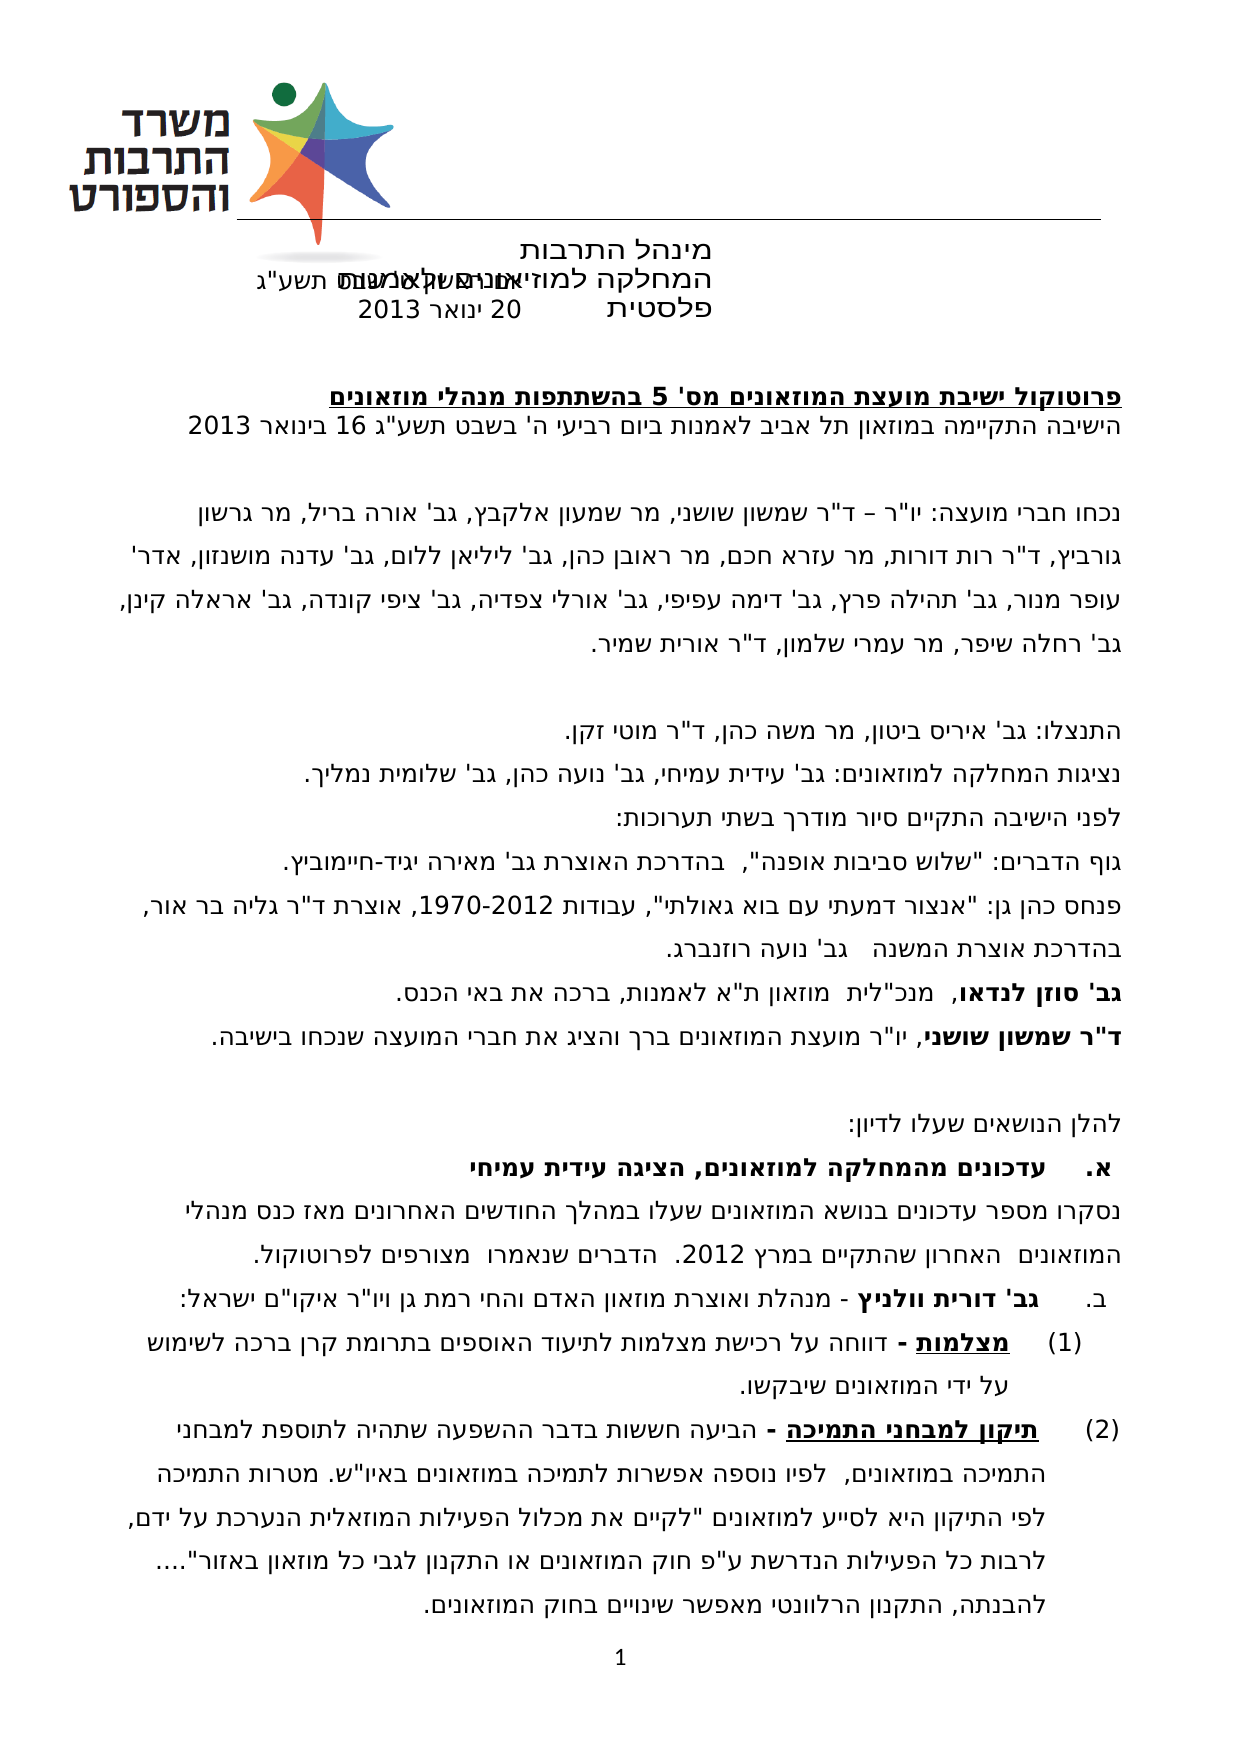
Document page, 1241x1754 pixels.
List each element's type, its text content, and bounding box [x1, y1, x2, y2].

text נסקרו מספר עדכונים בנושא המוזאונים שעלו במהלך החודשים האחרונים מאז כנס מנהלי המוזאונים האחרון שהתקיים במרץ 2012. הדברים שנאמרו מצורפים לפרוטוקול. [118, 1196, 1122, 1269]
picture [61, 65, 405, 270]
text לפני הישיבה התקיים סיור מודרך בשתי תערוכות: [118, 803, 1122, 832]
text גוף הדברים: "שלוש סביבות אופנה", בהדרכת האוצרת גב' מאירה יגיד-חיימוביץ. [118, 847, 1122, 876]
text התנצלו: גב' איריס ביטון, מר משה כהן, ד"ר מוטי זקן. [118, 716, 1122, 745]
text פנחס כהן גן: "אנצור דמעתי עם בוא גאולתי", עבודות 1970-2012, אוצרת ד"ר גליה בר אור, בהדרכת אוצרת המשנה גב' נועה רוזנברג. [118, 891, 1122, 964]
text גב' סוזן לנדאו, מנכ"לית מוזאון ת"א לאמנות, ברכה את באי הכנס. [118, 978, 1122, 1007]
text ד"ר שמשון שושני, יו"ר מועצת המוזאונים ברך והציג את חברי המועצה שנכחו בישיבה. [118, 1022, 1122, 1051]
list עדכונים מהמחלקה למוזאונים, הציגה עידית עמיחי [118, 1153, 1084, 1182]
text נכחו חברי מועצה: יו"ר – ד"ר שמשון שושני, מר שמעון אלקבץ, גב' אורה בריל, מר גרשון גורביץ, ד"ר רות דורות, מר עזרא חכם, מר ראובן כהן, גב' ליליאן ללום, גב' עדנה מושנזון, אדר' עופר מנור, גב' תהילה פרץ, גב' דימה עפיפי, גב' אורלי צפדיה, גב' ציפי קונדה, גב' אראלה קינן, גב' רחלה שיפר, מר עמרי שלמון, ד"ר אורית שמיר. [118, 498, 1122, 658]
text הישיבה התקיימה במוזאון תל אביב לאמנות ביום רביעי ה' בשבט תשע"ג 16 בינואר 2013 [118, 411, 1122, 440]
list גב' דורית וולניץ - מנהלת ואוצרת מוזאון האדם והחי רמת גן ויו"ר איקו"ם ישראל: [118, 1284, 1084, 1313]
list תיקון למבחני התמיכה - הביעה חששות בדבר ההשפעה שתהיה לתוספת למבחני התמיכה במוזאונים, לפיו נוספה אפשרות לתמיכה במוזאונים באיו"ש. מטרות התמיכה לפי התיקון היא לסייע למוזאונים "לקיים את מכלול הפעילות המוזאלית הנערכת על ידם, לרבות כל הפעילות הנדרשת ע"פ חוק המוזאונים או התקנון לגבי כל מוזאון באזור"....להבנתה, התקנון הרלוונטי מאפשר שינויים בחוק המוזאונים. [118, 1415, 1084, 1619]
text ‏20 ינואר 2013 [118, 295, 1122, 324]
text להלן הנושאים שעלו לדיון: [118, 1109, 1122, 1138]
text פרוטוקול ישיבת מועצת המוזאונים מס' 5 בהשתתפות מנהלי מוזאונים [118, 382, 1122, 411]
list מצלמות - דווחה על רכישת מצלמות לתיעוד האוספים בתרומת קרן ברכה לשימוש על ידי המוזאונים שיבקשו. [118, 1328, 1047, 1401]
text ‏יום ראשון ט' שבט תשע"ג [118, 266, 1122, 295]
text נציגות המחלקה למוזאונים: גב' עידית עמיחי, גב' נועה כהן, גב' שלומית נמליך. [118, 759, 1122, 789]
